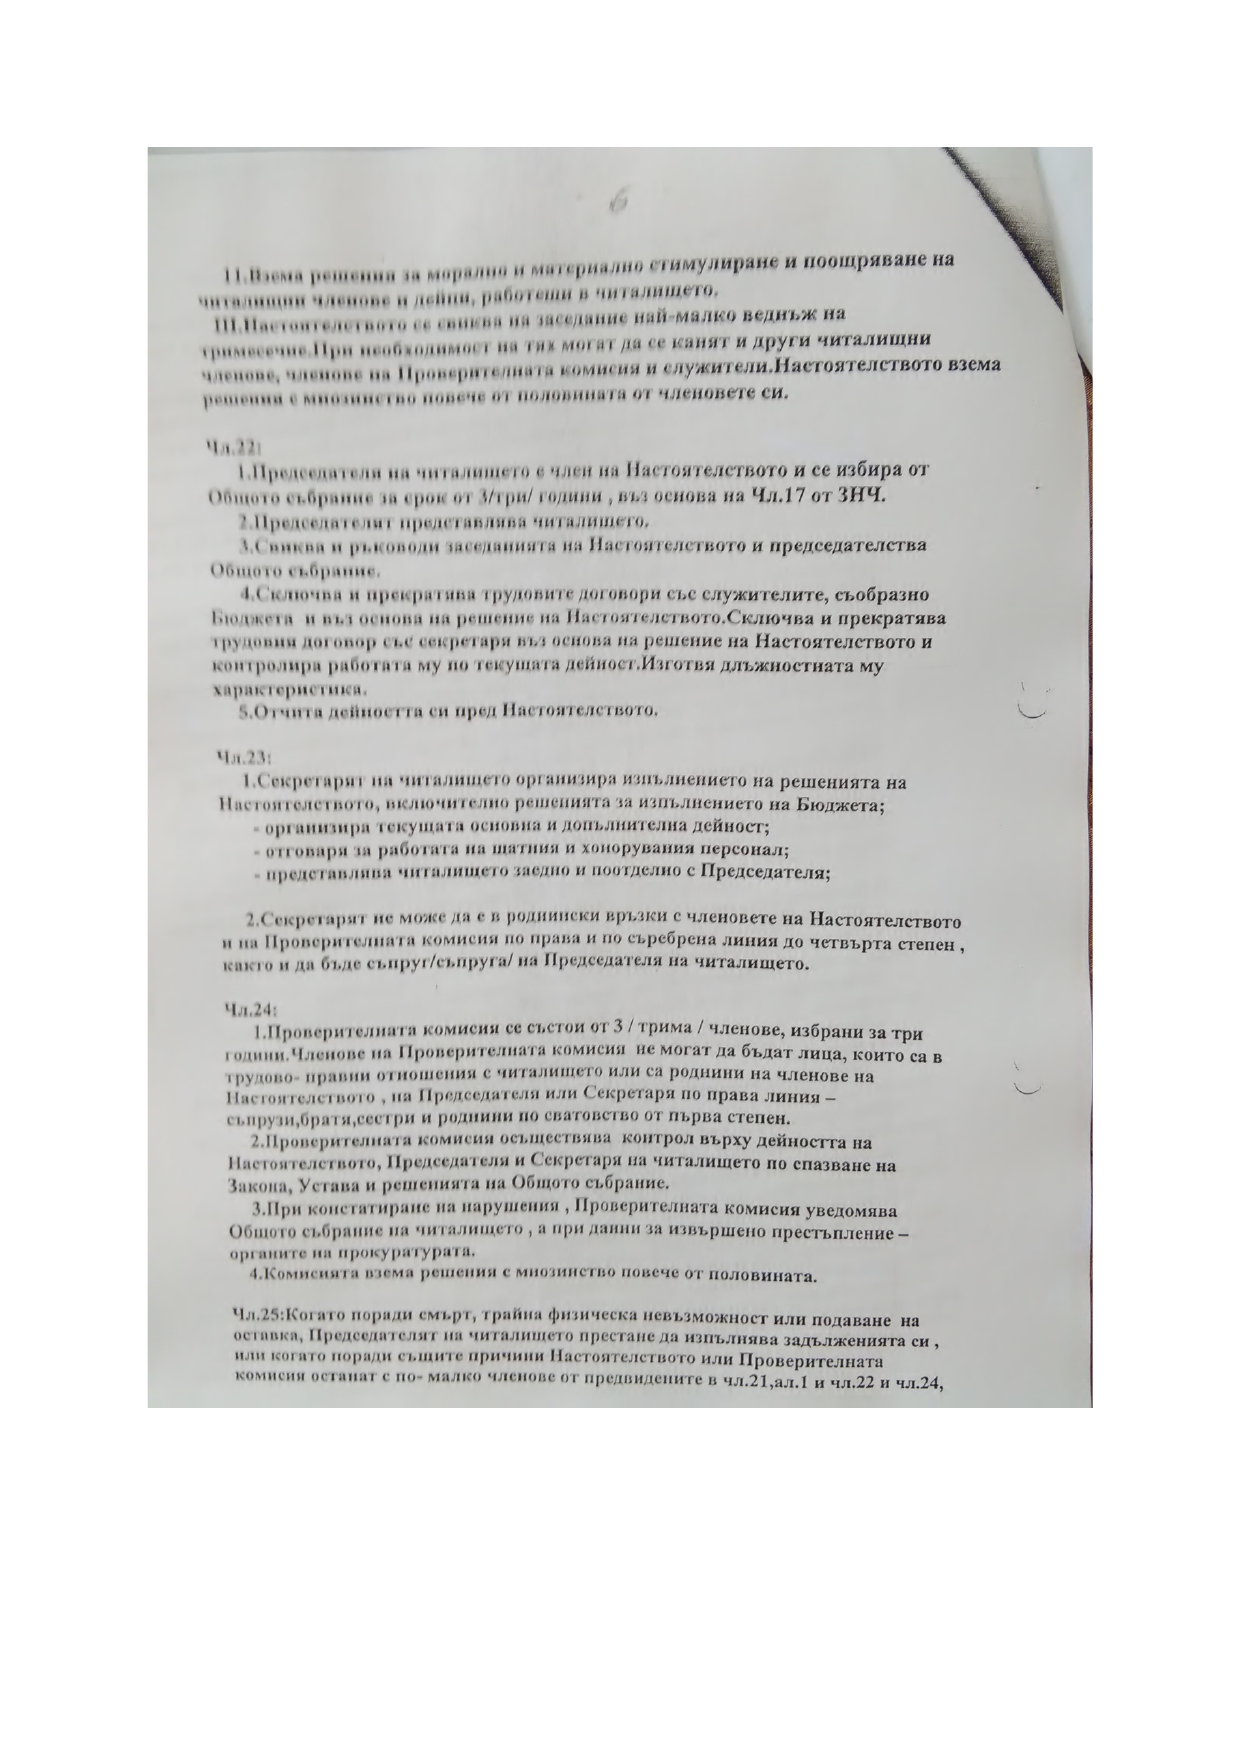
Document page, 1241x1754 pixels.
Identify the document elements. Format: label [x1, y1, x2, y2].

picture [147, 147, 1093, 1408]
